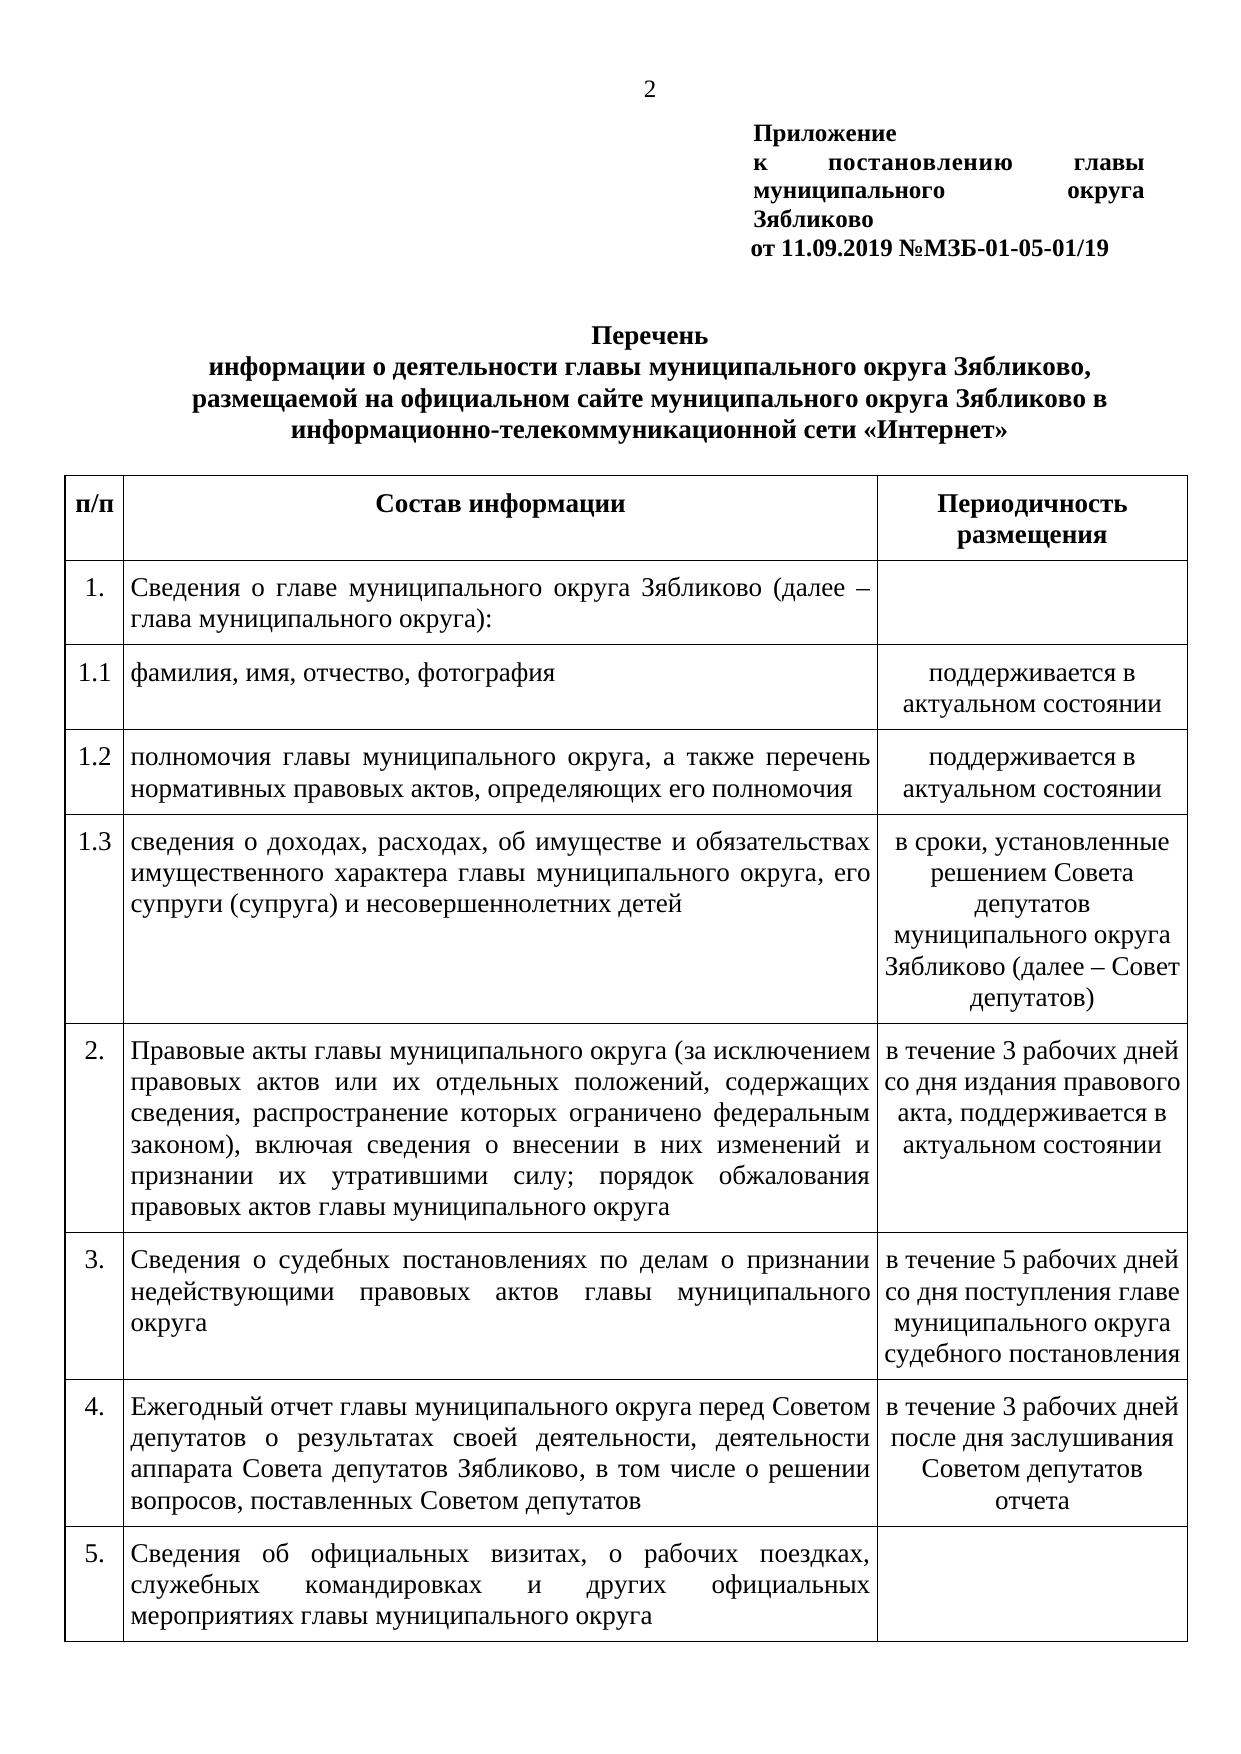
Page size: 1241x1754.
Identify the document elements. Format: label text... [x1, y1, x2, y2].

text от 11.09.2019 №МЗБ-01-05-01/19 [148, 233, 1144, 262]
table_cell поддерживается в актуальном состоянии [878, 645, 1187, 729]
table_header Периодичность размещения [878, 476, 1187, 560]
table_cell Правовые акты главы муниципального округа (за исключением правовых актов или их отдельных положений, содержащих сведения, распространение которых ограничено федеральным законом), включая сведения о внесении в них изменений и признании их утратившими силу; порядок обжалования правовых актов главы муниципального округа [124, 1024, 877, 1232]
table_header Состав информации [124, 476, 877, 560]
table_cell Сведения о судебных постановлениях по делам о признании недействующими правовых актов главы муниципального округа [124, 1233, 877, 1379]
table_cell Ежегодный отчет главы муниципального округа перед Советом депутатов о результатах своей деятельности, деятельности аппарата Совета депутатов Зябликово, в том числе о решении вопросов, поставленных Советом депутатов [124, 1380, 877, 1526]
text к постановлению главы муниципального округа Зябликово [753, 147, 1144, 233]
table_cell в течение 3 рабочих дней со дня издания правового акта, поддерживается в актуальном состоянии [878, 1024, 1187, 1232]
text Приложение [753, 118, 1152, 147]
table_cell [878, 561, 1187, 644]
table_cell 1.2 [66, 730, 123, 813]
table_cell 1.1 [66, 645, 123, 729]
text информации о деятельности главы муниципального округа Зябликово, размещаемой на официальном сайте муниципального округа Зябликово в информационно-телекоммуникационной сети «Интернет» [148, 351, 1152, 444]
table_cell 2. [66, 1024, 123, 1232]
table_cell 5. [66, 1527, 123, 1641]
table_cell 1. [66, 561, 123, 644]
table_cell 3. [66, 1233, 123, 1379]
table_cell в сроки, установленные решением Совета депутатов муниципального округа Зябликово (далее – Совет депутатов) [878, 815, 1187, 1023]
table_cell в течение 3 рабочих дней после дня заслушивания Советом депутатов отчета [878, 1380, 1187, 1526]
table_cell сведения о доходах, расходах, об имуществе и обязательствах имущественного характера главы муниципального округа, его супруги (супруга) и несовершеннолетних детей [124, 815, 877, 1023]
table_cell фамилия, имя, отчество, фотография [124, 645, 877, 729]
table_cell Сведения о главе муниципального округа Зябликово (далее – глава муниципального округа): [124, 561, 877, 644]
table_cell в течение 5 рабочих дней со дня поступления главе муниципального округа судебного постановления [878, 1233, 1187, 1379]
table_cell 1.3 [66, 815, 123, 1023]
table_cell поддерживается в актуальном состоянии [878, 730, 1187, 813]
table_cell 4. [66, 1380, 123, 1526]
text Перечень [148, 319, 1152, 351]
table_header п/п [66, 476, 123, 560]
table_cell [878, 1527, 1187, 1641]
table_cell Сведения об официальных визитах, о рабочих поездках, служебных командировках и других официальных мероприятиях главы муниципального округа [124, 1527, 877, 1641]
table_cell полномочия главы муниципального округа, а также перечень нормативных правовых актов, определяющих его полномочия [124, 730, 877, 813]
